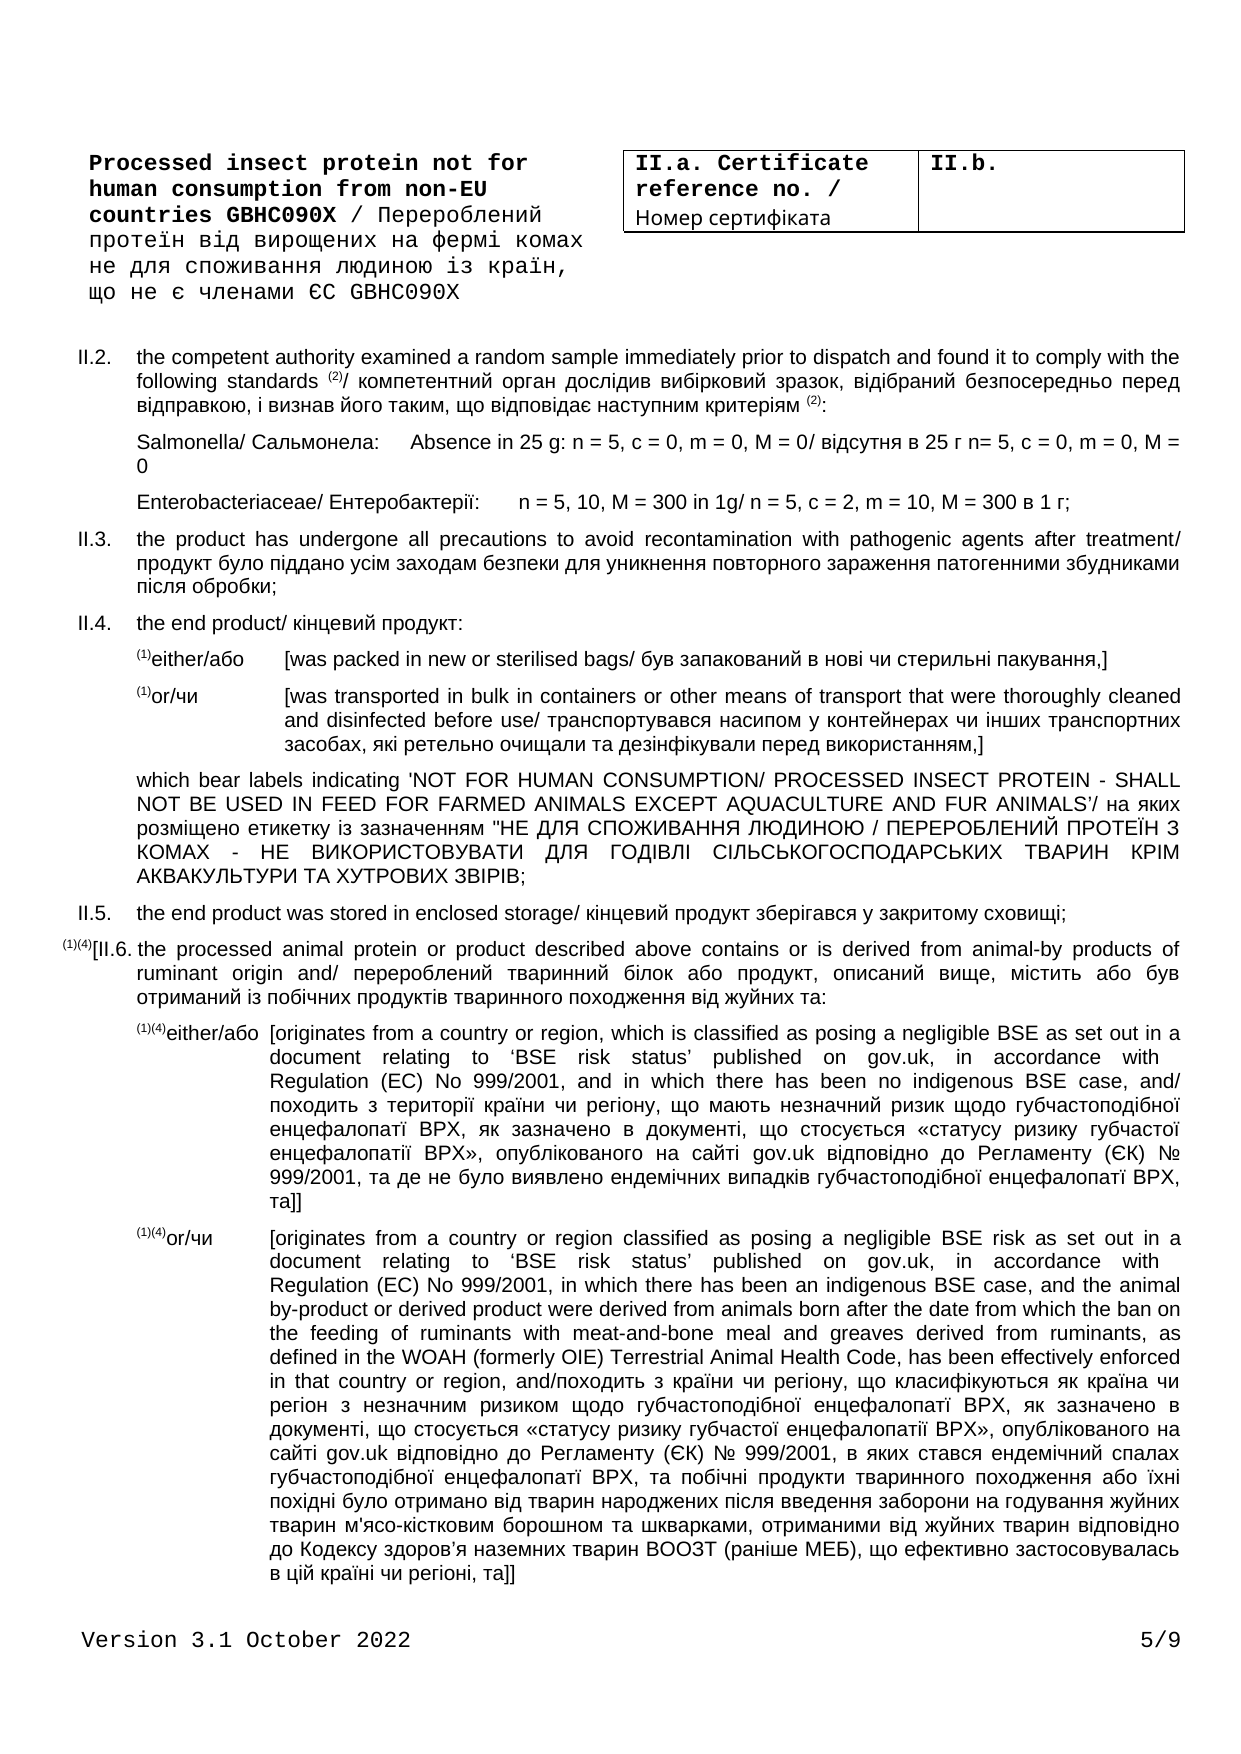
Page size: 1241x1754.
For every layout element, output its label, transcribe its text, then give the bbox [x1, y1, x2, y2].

text Salmonella/ Сальмонела: Absence in 25 g: n = 5, c = 0, m = 0, M = 0/ відсутня в 25 г n= 5, c = 0, m = 0, M = 0 [136, 429, 1181, 477]
list the end product/ кінцевий продукт: [77, 611, 1181, 635]
text (1)(4)[II.6. the processed animal protein or product described above contains or is derived from animal-by products of ruminant origin and/ перероблений тваринний білок або продукт, описаний вище, містить або був отриманий із побічних продуктів тваринного походження від жуйних та: [62, 937, 1181, 1009]
list the competent authority examined a random sample immediately prior to dispatch and found it to comply with the following standards (2)/ компетентний орган дослідив вибірковий зразок, відібраний безпосередньо перед відправкою, і визнав його таким, що відповідає наступним критеріям (2): [77, 345, 1181, 417]
text which bear labels indicating 'NOT FOR HUMAN CONSUMPTION/ PROCESSED INSECT PROTEIN - SHALL NOT BE USED IN FEED FOR FARMED ANIMALS EXCEPT AQUACULTURE AND FUR ANIMALS’/ на яких розміщено етикетку із зазначенням "НЕ ДЛЯ СПОЖИВАННЯ ЛЮДИНОЮ / ПЕРЕРОБЛЕНИЙ ПРОТЕЇН З КОМАХ - НЕ ВИКОРИСТОВУВАТИ ДЛЯ ГОДІВЛІ СІЛЬСЬКОГОСПОДАРСЬКИХ ТВАРИН КРІМ АКВАКУЛЬТУРИ ТА ХУТРОВИХ ЗВІРІВ; [136, 768, 1181, 888]
list the product has undergone all precautions to avoid recontamination with pathogenic agents after treatment/ продукт було піддано усім заходам безпеки для уникнення повторного зараження патогенними збудниками після обробки; [77, 526, 1181, 598]
text (1)(4)or/чи [originates from a country or region classified as posing a negligible BSE risk as set out in a document relating to ‘BSE risk status’ published on gov.uk, in accordance with Regulation (EC) No 999/2001, in which there has been an indigenous BSE case, and the animal by-product or derived product were derived from animals born after the date from which the ban on the feeding of ruminants with meat-and-bone meal and greaves derived from ruminants, as defined in the WOAH (formerly OIE) Terrestrial Animal Health Code, has been effectively enforced in that country or region, and/походить з країни чи регіону, що класифікуються як країна чи регіон з незначним ризиком щодо губчастоподібної енцефалопатї ВРХ, як зазначено в документі, що стосується «статусу ризику губчастої енцефалопатії ВРХ», опублікованого на сайті gov.uk відповідно до Регламенту (ЄК) № 999/2001, в яких стався ендемічний спалах губчастоподібної енцефалопатї ВРХ, та побічні продукти тваринного походження або їхні похідні було отримано від тварин народжених після введення заборони на годування жуйних тварин м'ясо-кістковим борошном та шкварками, отриманими від жуйних тварин відповідно до Кодексу здоров’я наземних тварин ВООЗТ (раніше МЕБ), що ефективно застосовувалась в цій країні чи регіоні, та]] [136, 1225, 1181, 1585]
text (1)(4)either/або [originates from a country or region, which is classified as posing a negligible BSE as set out in a document relating to ‘BSE risk status’ published on gov.uk, in accordance with Regulation (EC) No 999/2001, and in which there has been no indigenous BSE case, and/ походить з території країни чи регіону, що мають незначний ризик щодо губчастоподібної енцефалопатї ВРХ, як зазначено в документі, що стосується «статусу ризику губчастої енцефалопатії ВРХ», опублікованого на сайті gov.uk відповідно до Регламенту (ЄК) № 999/2001, та де не було виявлено ендемічних випадків губчастоподібної енцефалопатї ВРХ, та]] [136, 1021, 1181, 1213]
text (1)either/або [was packed in new or sterilised bags/ був запакований в нові чи стерильні пакування,] [136, 647, 1181, 671]
text Enterobacteriaceae/ Ентеробактерії: n = 5, 10, M = 300 in 1g/ n = 5, c = 2, m = 10, M = 300 в 1 г; [136, 490, 1181, 514]
text (1)or/чи [was transported in bulk in containers or other means of transport that were thoroughly cleaned and disinfected before use/ транспортувався насипом у контейнерах чи інших транспортних засобах, які ретельно очищали та дезінфікували перед використанням,] [136, 684, 1181, 756]
list the end product was stored in enclosed storage/ кінцевий продукт зберігався у закритому сховищі; [77, 900, 1181, 924]
